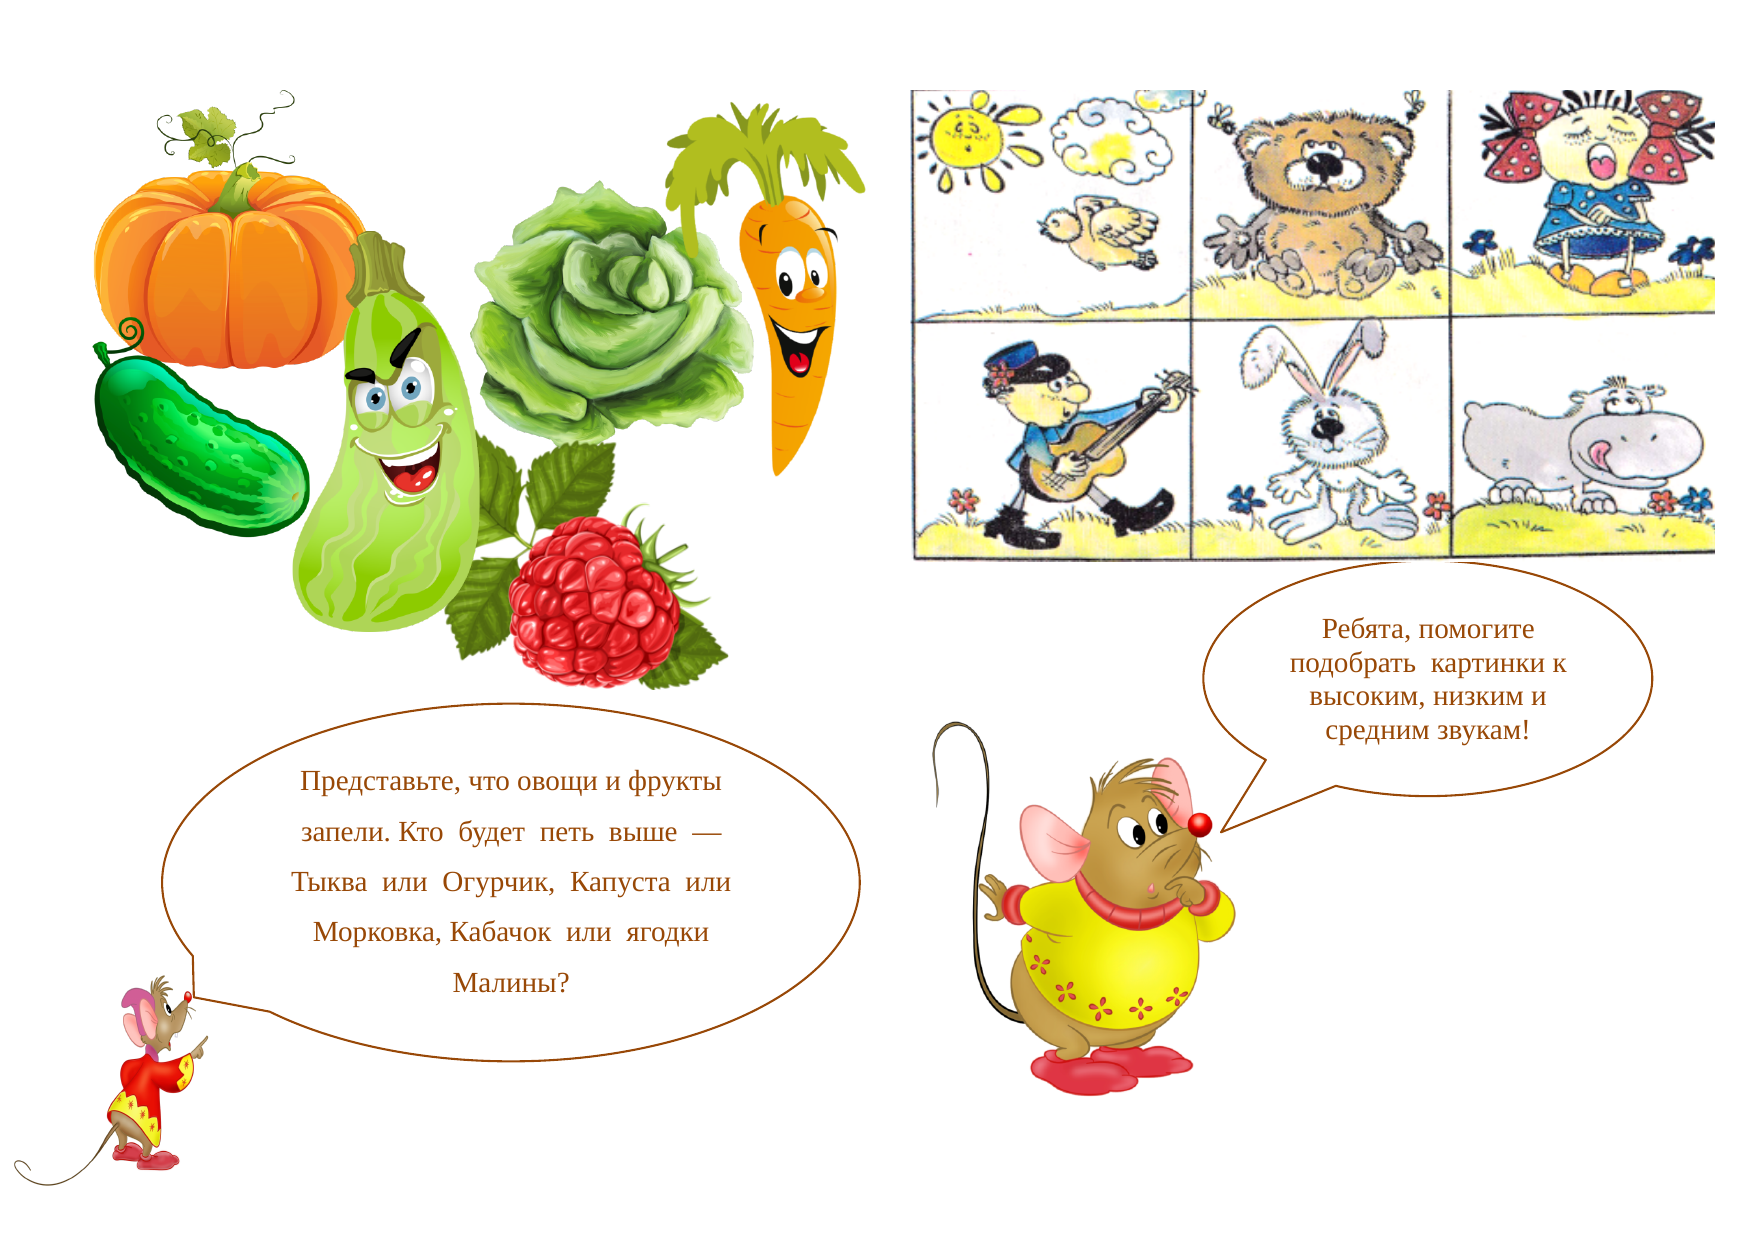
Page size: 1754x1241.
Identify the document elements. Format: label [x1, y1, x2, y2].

picture [11, 956, 212, 1204]
picture [1218, 717, 1248, 746]
picture [910, 90, 1715, 562]
picture [1225, 793, 1248, 829]
picture [911, 717, 1248, 1110]
picture [92, 90, 899, 690]
